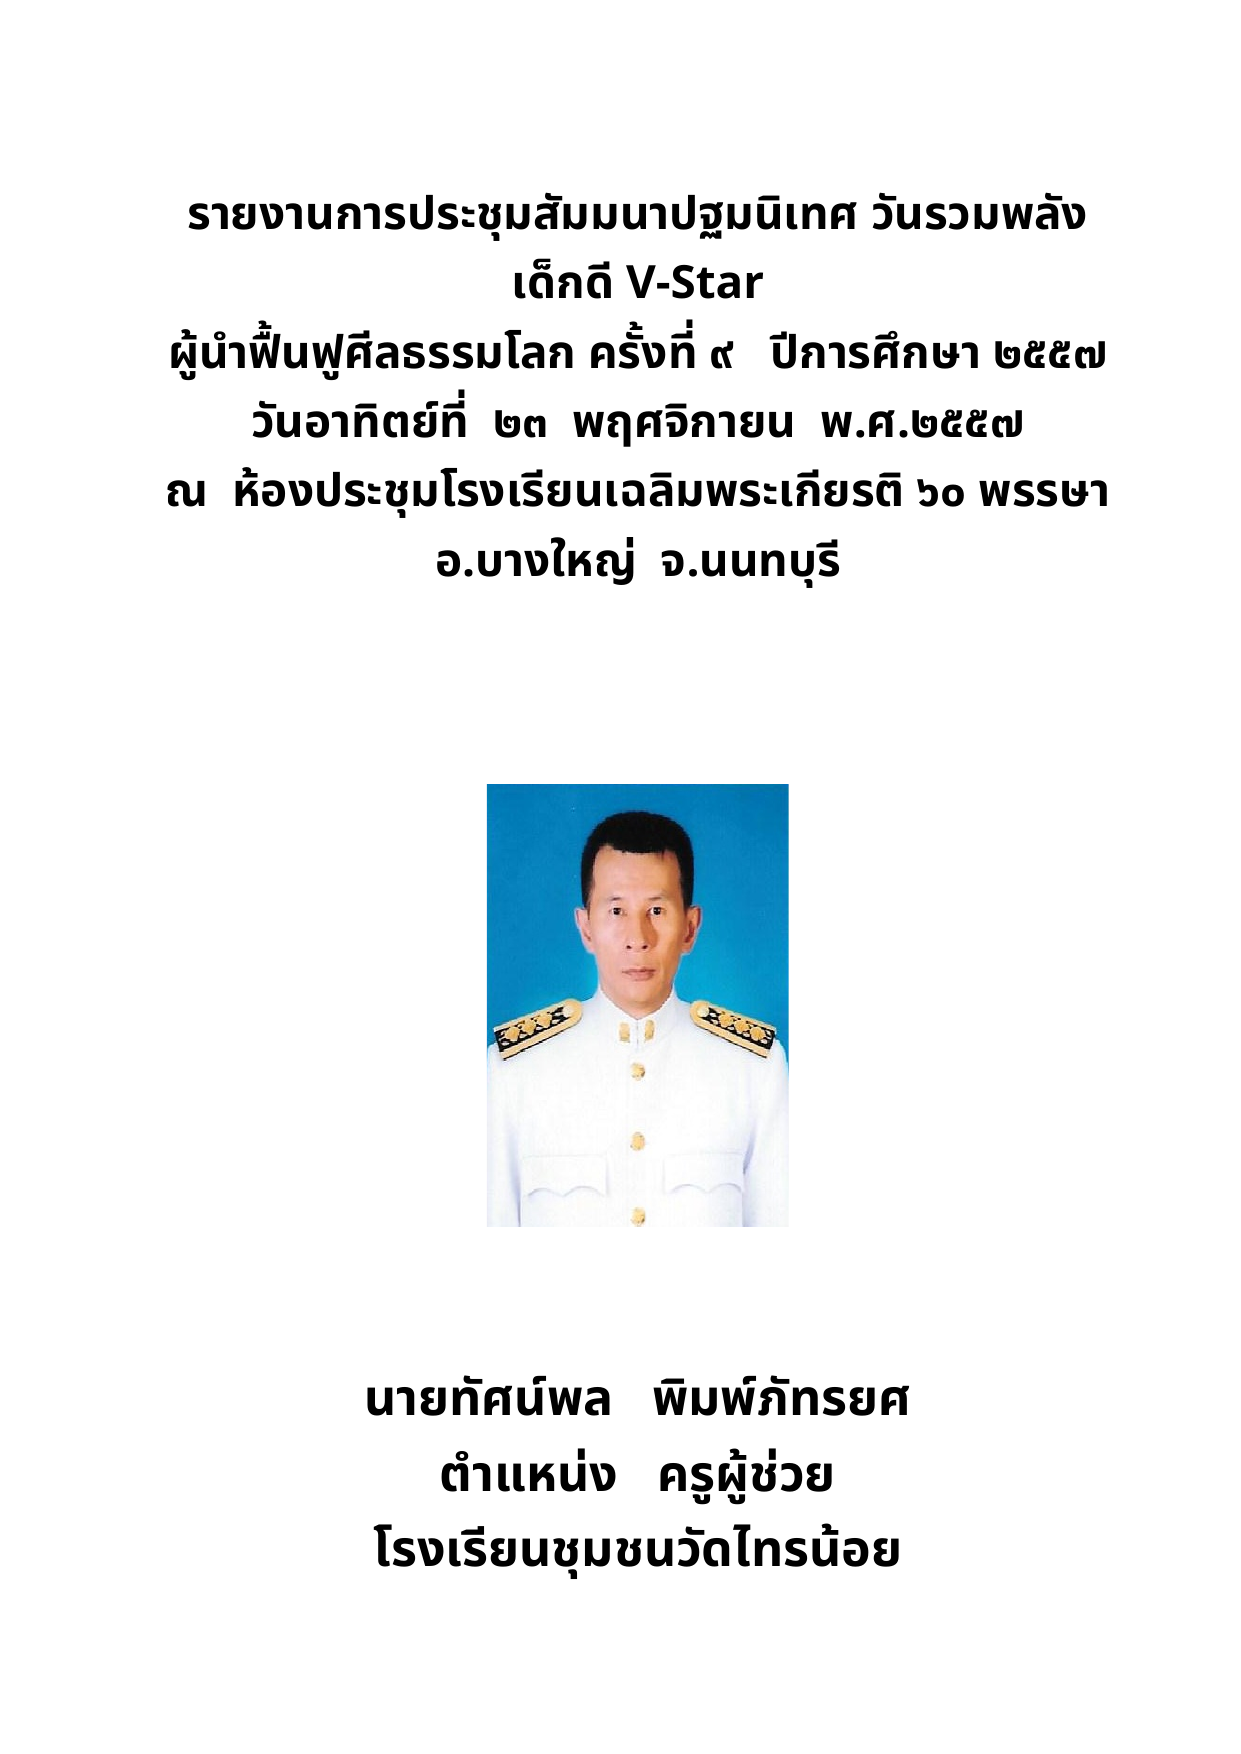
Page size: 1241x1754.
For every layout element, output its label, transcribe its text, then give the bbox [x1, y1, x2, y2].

text ตำแหน่ง ครูผู้ช่วย [153, 1438, 1122, 1514]
picture [486, 809, 789, 1227]
text วันอาทิตย์ที่ ๒๓ พฤศจิกายน พ.ศ.๒๕๕๗ [153, 389, 1122, 458]
text ผู้นำฟื้นฟูศีลธรรมโลก ครั้งที่ ๙ ปีการศึกษา ๒๕๕๗ [153, 319, 1122, 389]
text รายงานการประชุมสัมมนาปฐมนิเทศ วันรวมพลังเด็กดี V-Star [153, 181, 1122, 319]
text โรงเรียนชุมชนวัดไทรน้อย [153, 1514, 1122, 1589]
text ณ ห้องประชุมโรงเรียนเฉลิมพระเกียรติ ๖๐ พรรษา อ.บางใหญ่ จ.นนทบุรี [153, 458, 1122, 597]
text นายทัศน์พล พิมพ์ภัทรยศ [153, 1363, 1122, 1438]
picture [753, 793, 765, 797]
